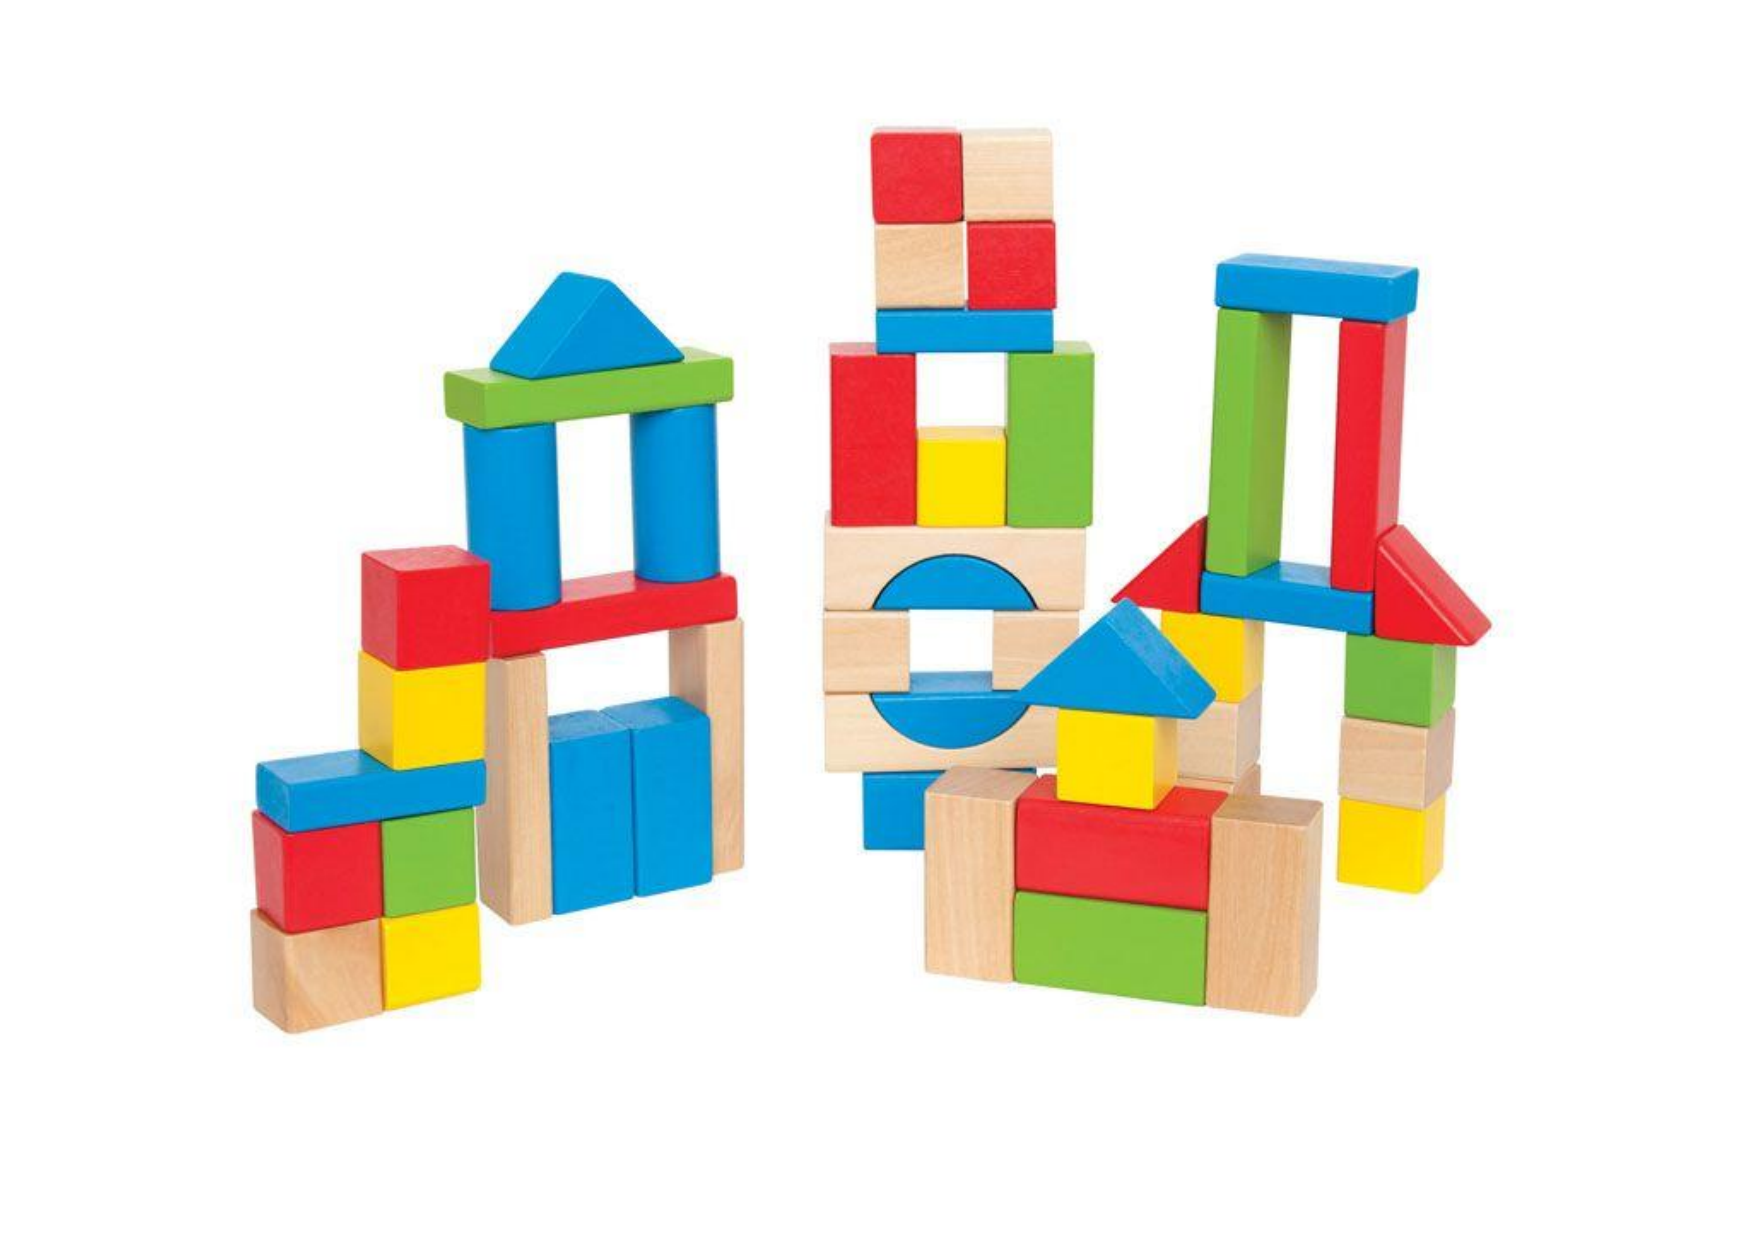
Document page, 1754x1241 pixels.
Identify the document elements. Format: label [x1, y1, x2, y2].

picture [132, 59, 1622, 1104]
